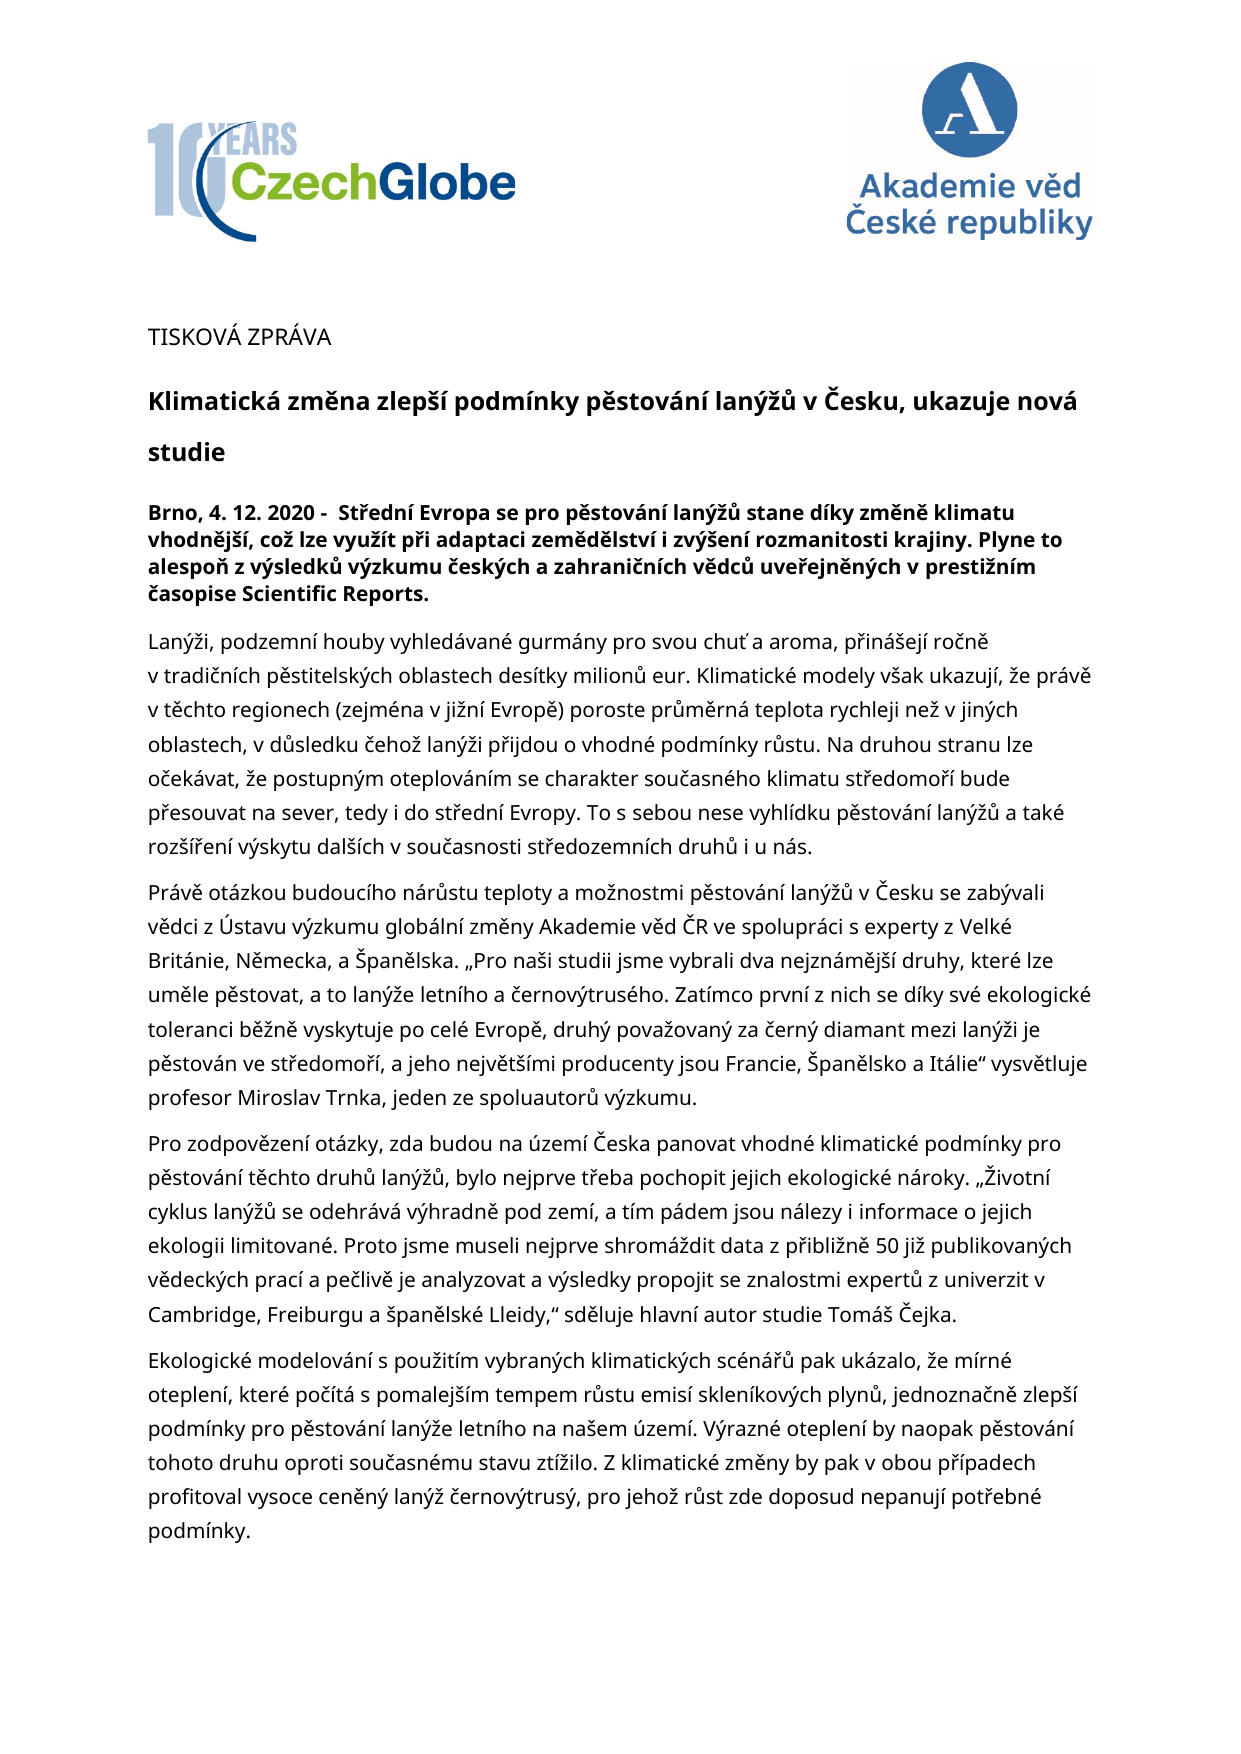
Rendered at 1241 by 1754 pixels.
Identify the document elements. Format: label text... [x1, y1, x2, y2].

picture [846, 62, 1093, 240]
text Klimatická změna zlepší podmínky pěstování lanýžů v Česku, ukazuje nová studie [148, 384, 1093, 469]
text Pro zodpovězení otázky, zda budou na území Česka panovat vhodné klimatické podmínky pro pěstování těchto druhů lanýžů, bylo nejprve třeba pochopit jejich ekologické nároky. „Životní cyklus lanýžů se odehrává výhradně pod zemí, a tím pádem jsou nálezy i informace o jejich ekologii limitované. Proto jsme museli nejprve shromáždit data z přibližně 50 již publikovaných vědeckých prací a pečlivě je analyzovat a výsledky propojit se znalostmi expertů z univerzit v Cambridge, Freiburgu a španělské Lleidy,“ sděluje hlavní autor studie Tomáš Čejka. [148, 1129, 1093, 1328]
text TISKOVÁ ZPRÁVA [148, 321, 1093, 352]
text Ekologické modelování s použitím vybraných klimatických scénářů pak ukázalo, že mírné oteplení, které počítá s pomalejším tempem růstu emisí skleníkových plynů, jednoznačně zlepší podmínky pro pěstování lanýže letního na našem území. Výrazné oteplení by naopak pěstování tohoto druhu oproti současnému stavu ztížilo. Z klimatické změny by pak v obou případech profitoval vysoce ceněný lanýž černovýtrusý, pro jehož růst zde doposud nepanují potřebné podmínky. [148, 1346, 1093, 1545]
text Právě otázkou budoucího nárůstu teploty a možnostmi pěstování lanýžů v Česku se zabývali vědci z Ústavu výzkumu globální změny Akademie věd ČR ve spolupráci s experty z Velké Británie, Německa, a Španělska. „Pro naši studii jsme vybrali dva nejznámější druhy, které lze uměle pěstovat, a to lanýže letního a černovýtrusého. Zatímco první z nich se díky své ekologické toleranci běžně vyskytuje po celé Evropě, druhý považovaný za černý diamant mezi lanýži je pěstován ve středomoří, a jeho největšími producenty jsou Francie, Španělsko a Itálie“ vysvětluje profesor Miroslav Trnka, jeden ze spoluautorů výzkumu. [148, 878, 1093, 1111]
text Brno, 4. 12. 2020 - Střední Evropa se pro pěstování lanýžů stane díky změně klimatu vhodnější, což lze využít při adaptaci zemědělství i zvýšení rozmanitosti krajiny. Plyne to alespoň z výsledků výzkumu českých a zahraničních vědců uveřejněných v prestižním časopise Scientific Reports. [148, 498, 1093, 607]
text Lanýži, podzemní houby vyhledávané gurmány pro svou chuť a aroma, přinášejí ročně v tradičních pěstitelských oblastech desítky milionů eur. Klimatické modely však ukazují, že právě v těchto regionech (zejména v jižní Evropě) poroste průměrná teplota rychleji než v jiných oblastech, v důsledku čehož lanýži přijdou o vhodné podmínky růstu. Na druhou stranu lze očekávat, že postupným oteplováním se charakter současného klimatu středomoří bude přesouvat na sever, tedy i do střední Evropy. To s sebou nese vyhlídku pěstování lanýžů a také rozšíření výskytu dalších v současnosti středozemních druhů i u nás. [148, 627, 1093, 860]
picture [147, 121, 516, 242]
